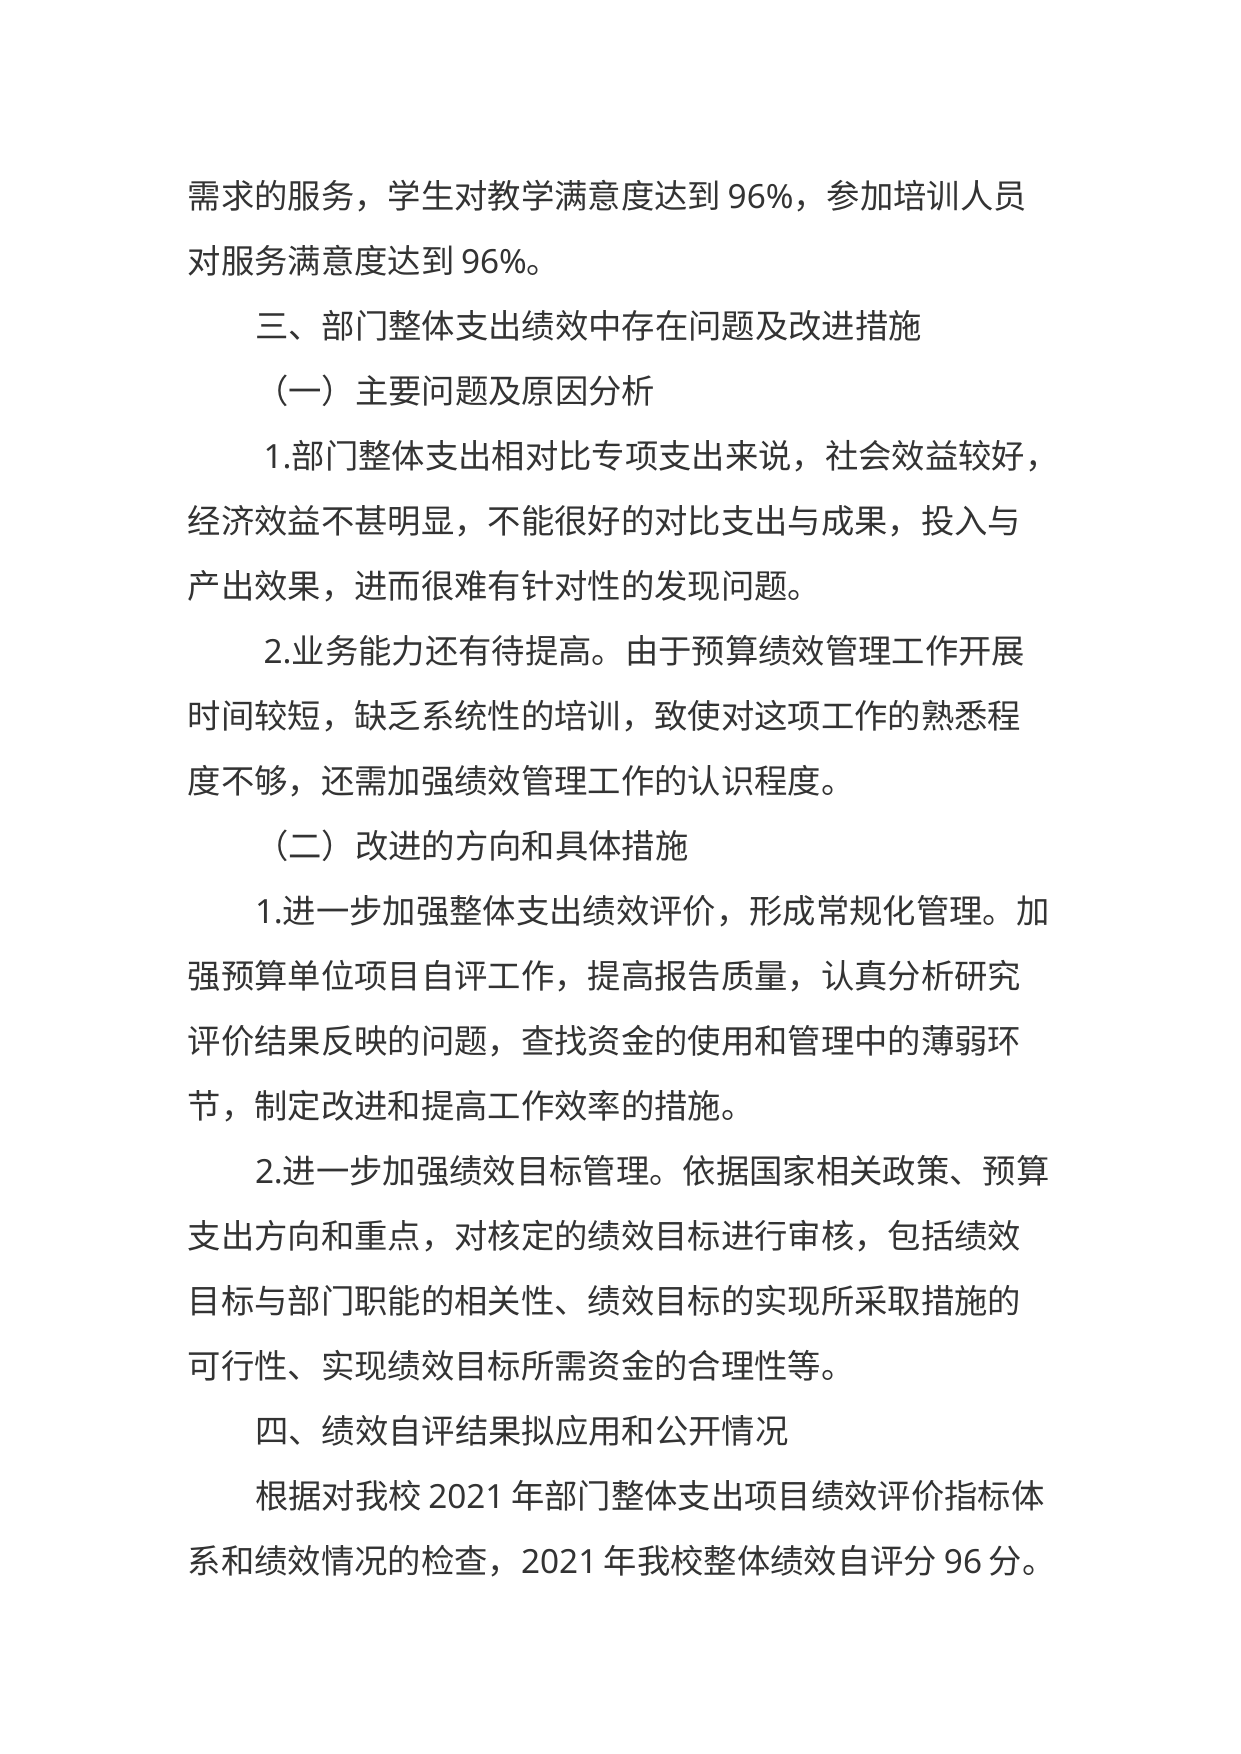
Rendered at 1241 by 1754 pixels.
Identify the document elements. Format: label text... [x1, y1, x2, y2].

text 四、绩效自评结果拟应用和公开情况 [187, 1397, 1053, 1462]
text 2.进一步加强绩效目标管理。依据国家相关政策、预算支出方向和重点，对核定的绩效目标进行审核，包括绩效目标与部门职能的相关性、绩效目标的实现所采取措施的可行性、实现绩效目标所需资金的合理性等。 [187, 1137, 1053, 1397]
text 1.进一步加强整体支出绩效评价，形成常规化管理。加强预算单位项目自评工作，提高报告质量，认真分析研究评价结果反映的问题，查找资金的使用和管理中的薄弱环节，制定改进和提高工作效率的措施。 [187, 877, 1053, 1137]
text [187, 162, 1053, 292]
text 2.业务能力还有待提高。由于预算绩效管理工作开展时间较短，缺乏系统性的培训，致使对这项工作的熟悉程度不够，还需加强绩效管理工作的认识程度。 [187, 617, 1053, 812]
text （二）改进的方向和具体措施 [187, 812, 1053, 877]
text 三、部门整体支出绩效中存在问题及改进措施 [187, 292, 1053, 357]
text 1.部门整体支出相对比专项支出来说，社会效益较好，经济效益不甚明显，不能很好的对比支出与成果，投入与产出效果，进而很难有针对性的发现问题。 [187, 422, 1053, 617]
text 根据对我校2021年部门整体支出项目绩效评价指标体系和绩效情况的检查，2021年我校整体绩效自评分96分。 [187, 1462, 1053, 1592]
text （一）主要问题及原因分析 [187, 357, 1053, 422]
